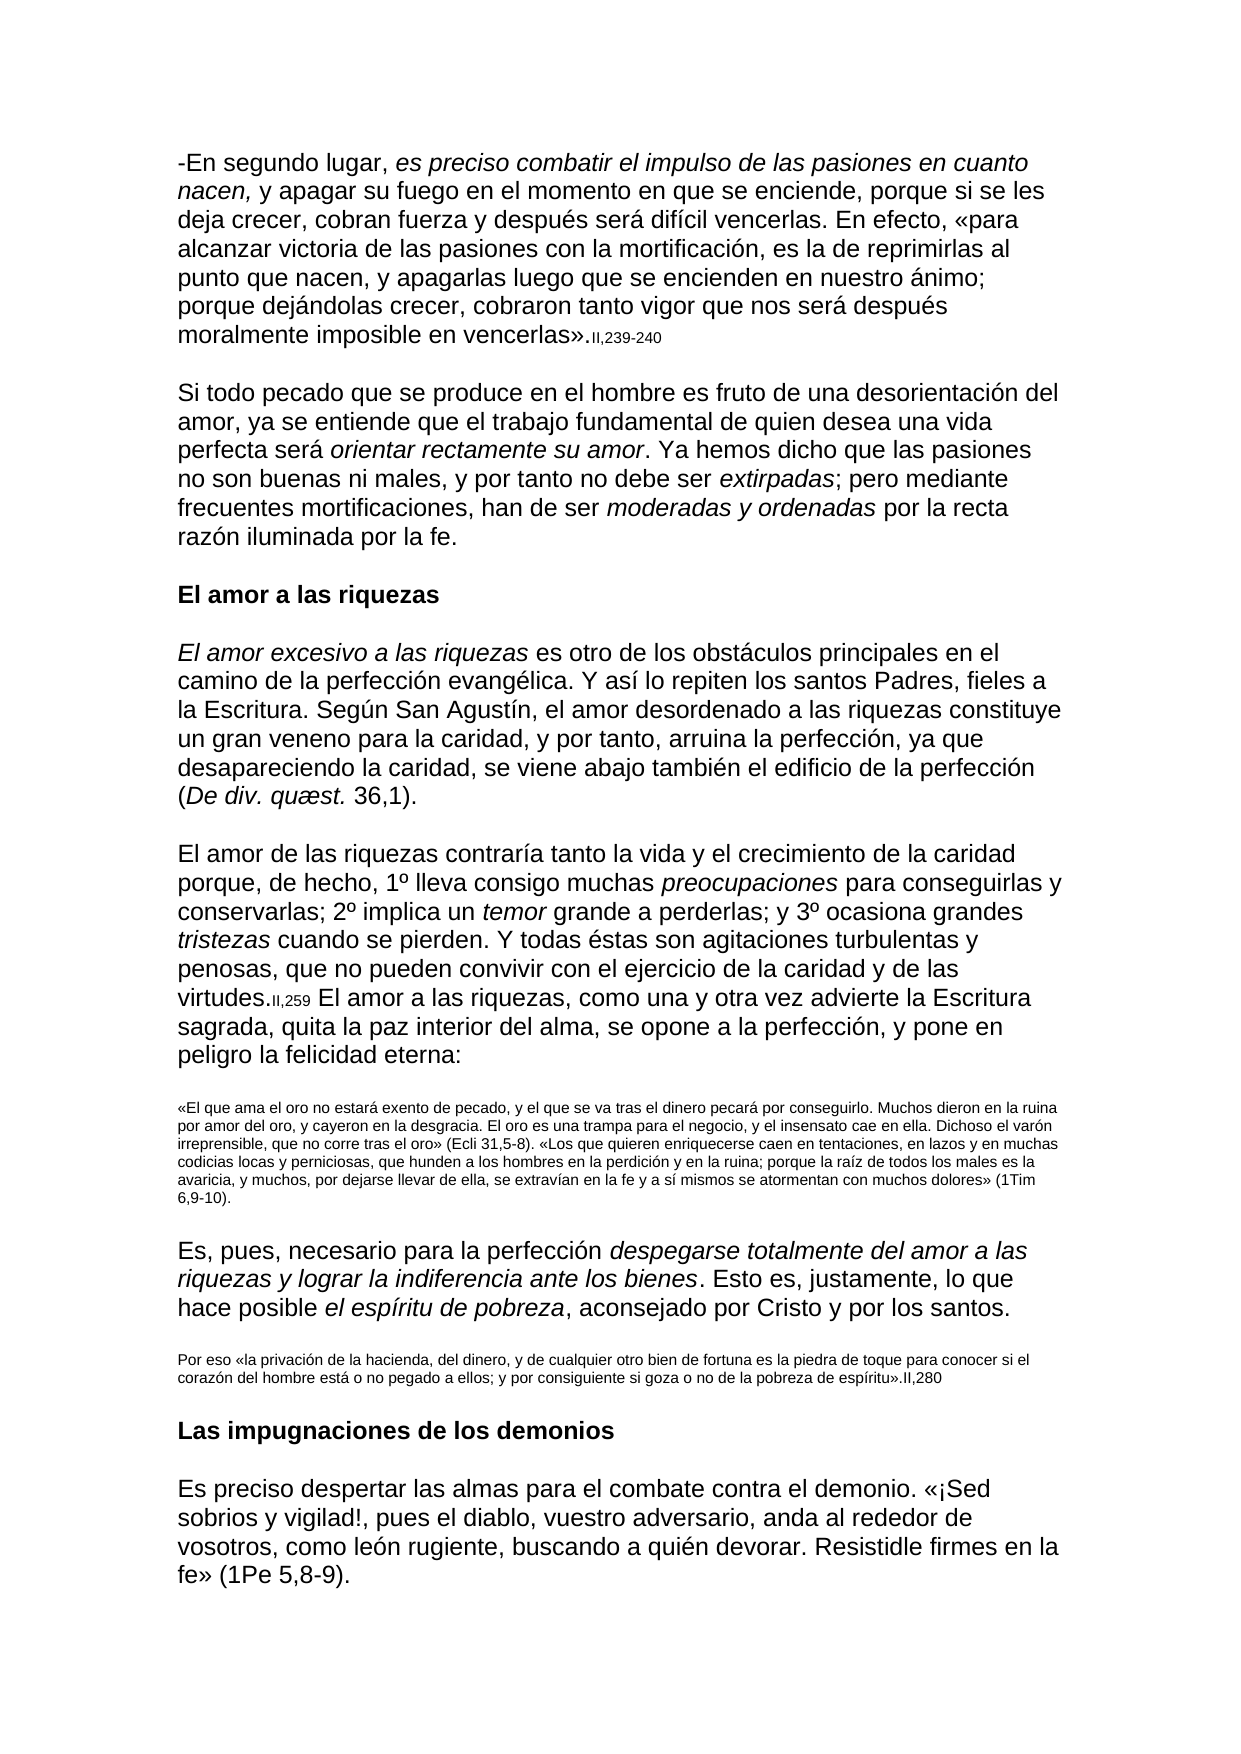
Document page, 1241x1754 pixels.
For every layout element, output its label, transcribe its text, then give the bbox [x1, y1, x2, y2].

text Es preciso despertar las almas para el combate contra el demonio. «¡Sed sobrios y vigilad!, pues el diablo, vuestro adversario, anda al rededor de vosotros, como león rugiente, buscando a quién devorar. Resistidle firmes en la fe» (1Pe 5,8-9). [177, 1474, 1063, 1589]
text El amor excesivo a las riquezas es otro de los obstáculos principales en el camino de la perfección evangélica. Y así lo repiten los santos Padres, fieles a la Escritura. Según San Agustín, el amor desordenado a las riquezas constituye un gran veneno para la caridad, y por tanto, arruina la perfección, ya que desapareciendo la caridad, se viene abajo también el edificio de la perfección (De div. quæst. 36,1). [177, 638, 1063, 810]
text El amor de las riquezas contraría tanto la vida y el crecimiento de la caridad porque, de hecho, 1º lleva consigo muchas preocupaciones para conseguirlas y conservarlas; 2º implica un temor grande a perderlas; y 3º ocasiona grandes tristezas cuando se pierden. Y todas éstas son agitaciones turbulentas y penosas, que no pueden convivir con el ejercicio de la caridad y de las virtudes.II,259 El amor a las riquezas, como una y otra vez advierte la Escritura sagrada, quita la paz interior del alma, se opone a la perfección, y pone en peligro la felicidad eterna: [177, 839, 1063, 1069]
text -En segundo lugar, es preciso combatir el impulso de las pasiones en cuanto nacen, y apagar su fuego en el momento en que se enciende, porque si se les deja crecer, cobran fuerza y después será difícil vencerlas. En efecto, «para alcanzar victoria de las pasiones con la mortificación, es la de reprimirlas al punto que nacen, y apagarlas luego que se encienden en nuestro ánimo; porque dejándolas crecer, cobraron tanto vigor que nos será después moralmente imposible en vencerlas».II,239-240 [177, 148, 1063, 349]
text Es, pues, necesario para la perfección despegarse totalmente del amor a las riquezas y lograr la indiferencia ante los bienes. Esto es, justamente, lo que hace posible el espíritu de pobreza, aconsejado por Cristo y por los santos. [177, 1236, 1063, 1322]
text Las impugnaciones de los demonios [177, 1416, 1063, 1445]
text Por eso «la privación de la hacienda, del dinero, y de cualquier otro bien de fortuna es la piedra de toque para conocer si el corazón del hombre está o no pegado a ellos; y por consiguiente si goza o no de la pobreza de espíritu».II,280 [177, 1351, 1063, 1387]
text Si todo pecado que se produce en el hombre es fruto de una desorientación del amor, ya se entiende que el trabajo fundamental de quien desea una vida perfecta será orientar rectamente su amor. Ya hemos dicho que las pasiones no son buenas ni males, y por tanto no debe ser extirpadas; pero mediante frecuentes mortificaciones, han de ser moderadas y ordenadas por la recta razón iluminada por la fe. [177, 378, 1063, 551]
text «El que ama el oro no estará exento de pecado, y el que se va tras el dinero pecará por conseguirlo. Muchos dieron en la ruina por amor del oro, y cayeron en la desgracia. El oro es una trampa para el negocio, y el insensato cae en ella. Dichoso el varón irreprensible, que no corre tras el oro» (Ecli 31,5-8). «Los que quieren enriquecerse caen en tentaciones, en lazos y en muchas codicias locas y perniciosas, que hunden a los hombres en la perdición y en la ruina; porque la raíz de todos los males es la avaricia, y muchos, por dejarse llevar de ella, se extravían en la fe y a sí mismos se atormentan con muchos dolores» (1Tim 6,9-10). [177, 1098, 1063, 1207]
text El amor a las riquezas [177, 580, 1063, 608]
